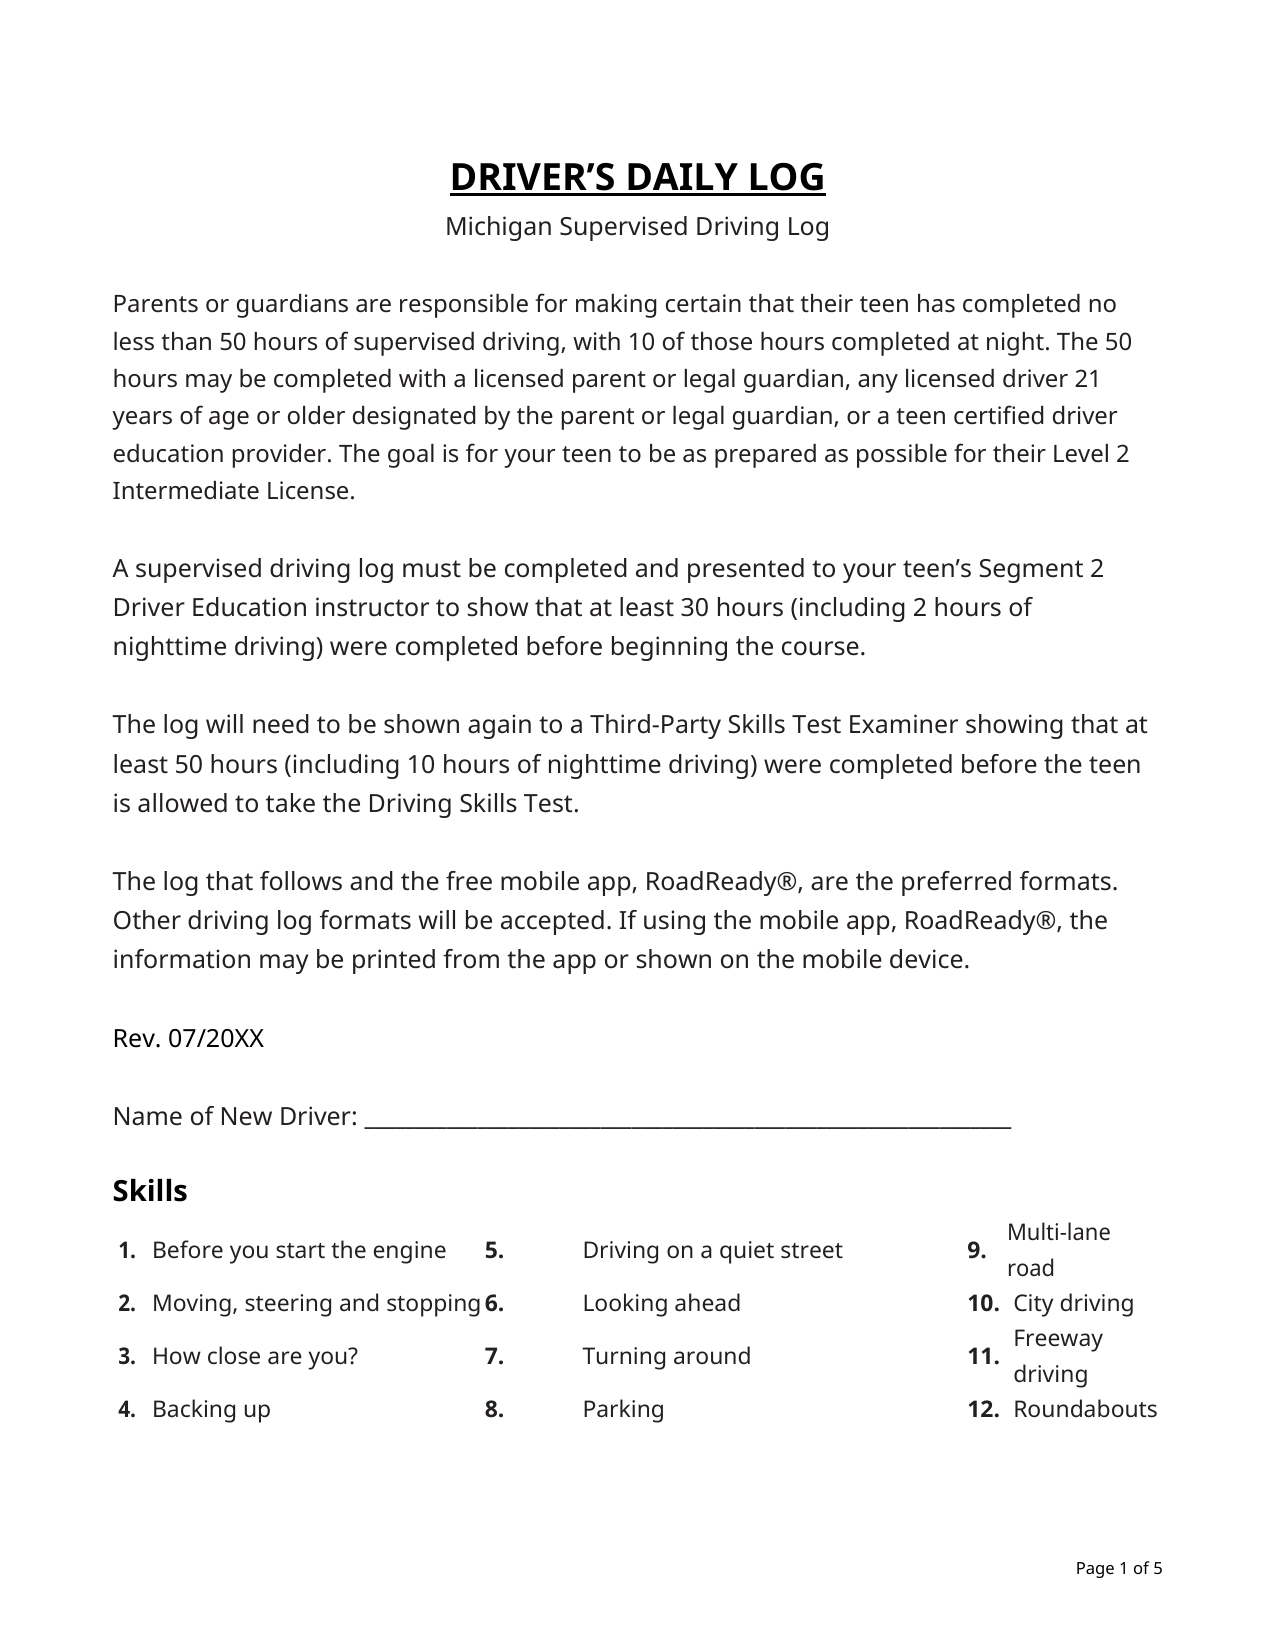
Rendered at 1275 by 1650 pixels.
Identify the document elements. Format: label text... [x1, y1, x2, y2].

text Michigan Supervised Driving Log [112, 209, 1162, 243]
text DRIVER’S DAILY LOG [112, 150, 1162, 201]
table_header Multi-lane road [1007, 1216, 1162, 1287]
table_header 5. [485, 1216, 572, 1287]
table_cell Looking ahead [572, 1287, 886, 1322]
text Rev. 07/20XX [112, 1021, 1162, 1054]
text Skills [112, 1171, 1162, 1210]
table_cell 7. [485, 1322, 572, 1392]
table_cell Backing up [141, 1393, 484, 1427]
table_header 1. [113, 1216, 141, 1287]
table_cell Freeway driving [1007, 1322, 1162, 1392]
text Name of New Driver: _______________________________________________________________ [112, 1099, 1162, 1133]
table_header 9. [886, 1216, 1007, 1287]
table_cell Turning around [572, 1322, 886, 1392]
table_cell 3. [113, 1322, 141, 1392]
table_cell 8. [485, 1393, 572, 1427]
text The log will need to be shown again to a Third-Party Skills Test Examiner showing that at least 50 hours (including 10 hours of nighttime driving) were completed before the teen is allowed to take the Driving Skills Test. [112, 707, 1160, 819]
table_cell 2. [113, 1287, 141, 1322]
table_header Before you start the engine [141, 1216, 484, 1287]
table_cell How close are you? [141, 1322, 484, 1392]
table_cell City driving [1007, 1287, 1162, 1322]
table_cell 4. [113, 1393, 141, 1427]
text The log that follows and the free mobile app, RoadReady®, are the preferred formats. Other driving log formats will be accepted. If using the mobile app, RoadReady®, the information may be printed from the app or shown on the mobile device. [112, 864, 1135, 976]
text Parents or guardians are responsible for making certain that their teen has completed no less than 50 hours of supervised driving, with 10 of those hours completed at night. The 50 hours may be completed with a licensed parent or legal guardian, any licensed driver 21 years of age or older designated by the parent or legal guardian, or a teen certified driver education provider. The goal is for your teen to be as prepared as possible for their Level 2 Intermediate License. [112, 287, 1162, 507]
text A supervised driving log must be completed and presented to your teen’s Segment 2 Driver Education instructor to show that at least 30 hours (including 2 hours of nighttime driving) were completed before beginning the course. [112, 551, 1142, 663]
table_cell 12. [886, 1393, 1007, 1427]
table_cell 6. [485, 1287, 572, 1322]
table_cell 11. [886, 1322, 1007, 1392]
table_cell Parking [572, 1393, 886, 1427]
table_cell Moving, steering and stopping [141, 1287, 484, 1322]
table_header Driving on a quiet street [572, 1216, 886, 1287]
table_cell Roundabouts [1007, 1393, 1162, 1427]
table_cell 10. [886, 1287, 1007, 1322]
